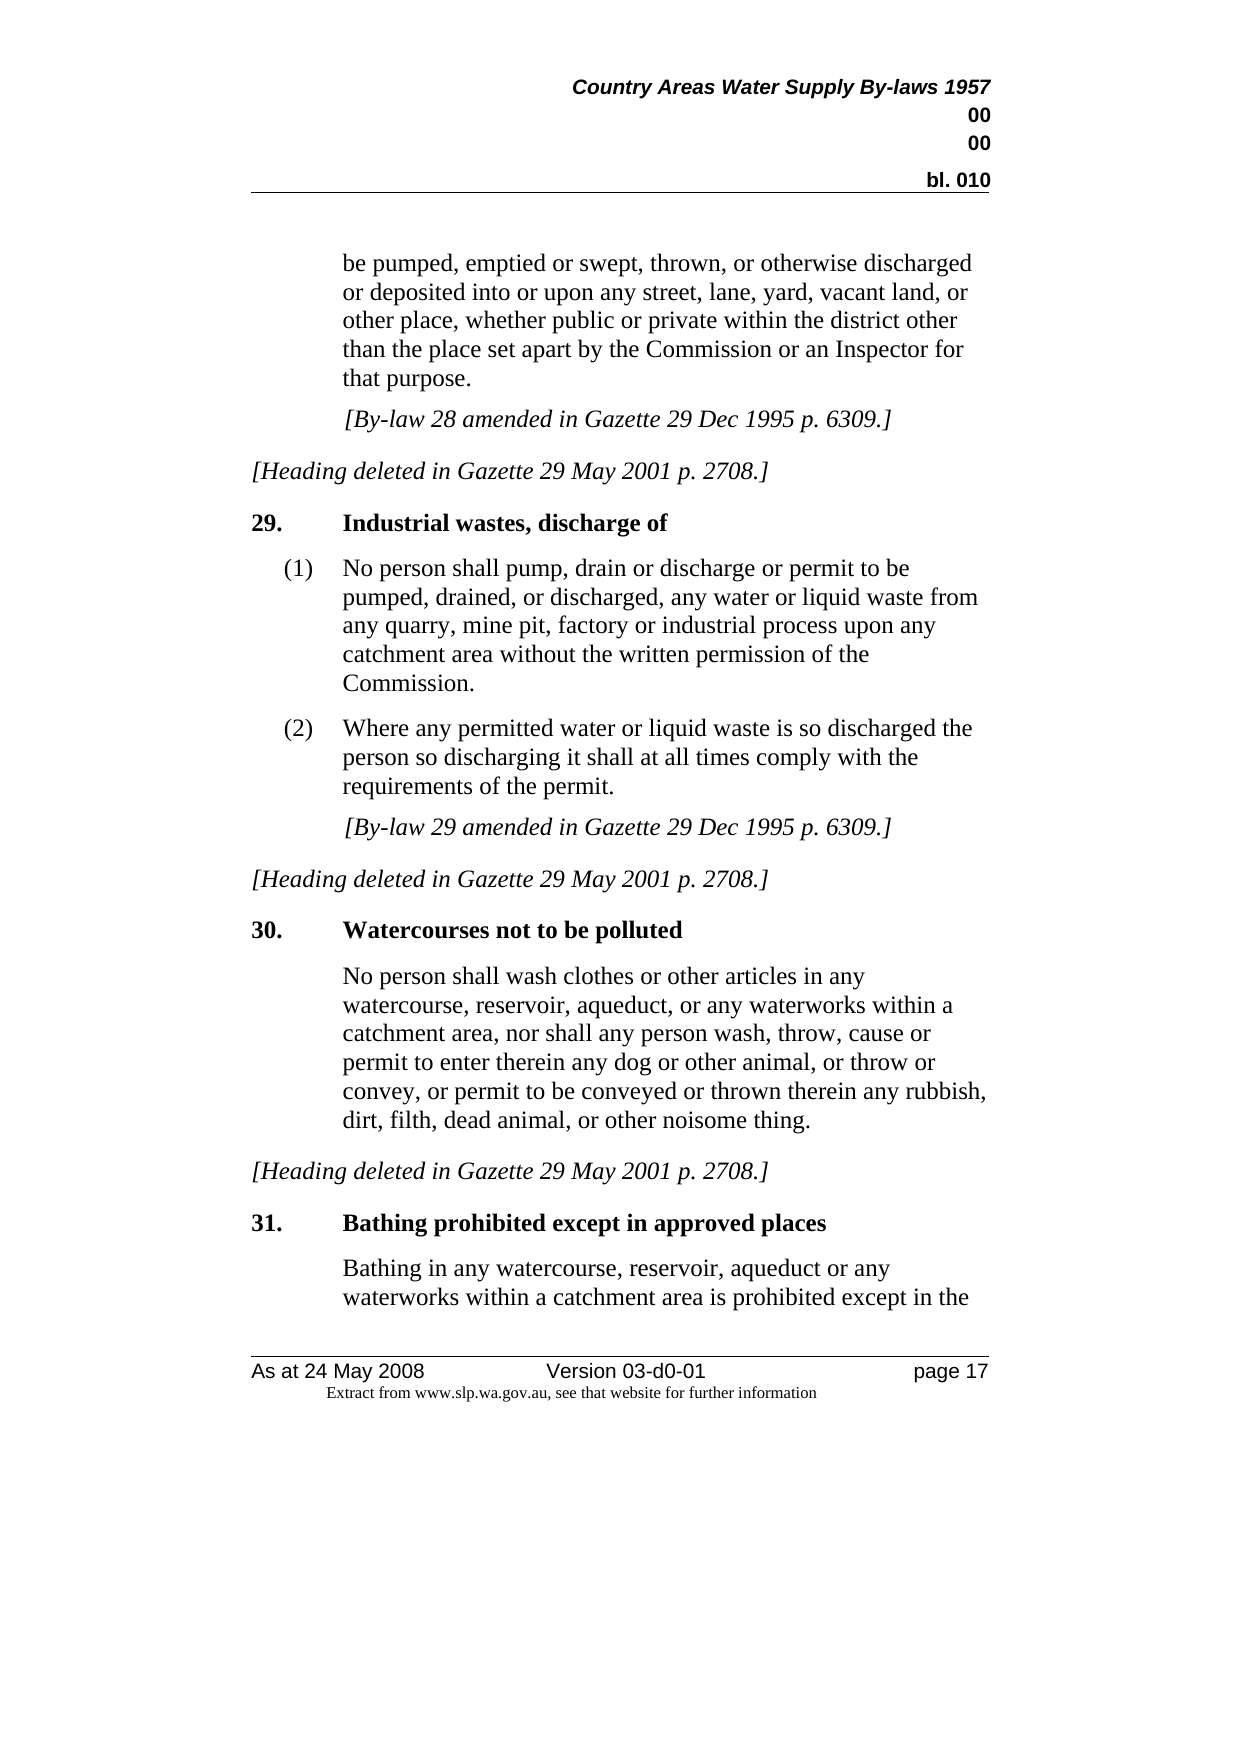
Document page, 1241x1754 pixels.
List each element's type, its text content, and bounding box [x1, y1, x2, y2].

text (2) Where any permitted water or liquid waste is so discharged the person so discharging it shall at all times comply with the requirements of the permit. [251, 713, 989, 800]
text [By-law 29 amended in Gazette 29 Dec 1995 p. 6309.] [251, 812, 989, 841]
text [Heading deleted in Gazette 29 May 2001 p. 2708.] [251, 456, 989, 485]
text [Heading deleted in Gazette 29 May 2001 p. 2708.] [251, 1156, 989, 1185]
text [By-law 28 amended in Gazette 29 Dec 1995 p. 6309.] [251, 404, 989, 433]
subtitle 29. Industrial wastes, discharge of [251, 508, 989, 536]
text (1) No person shall pump, drain or discharge or permit to be pumped, drained, or discharged, any water or liquid waste from any quarry, mine pit, factory or industrial process upon any catchment area without the written permission of the Commission. [251, 553, 989, 697]
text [251, 1253, 989, 1311]
subtitle 31. Bathing prohibited except in approved places [251, 1208, 989, 1237]
text [Heading deleted in Gazette 29 May 2001 p. 2708.] [251, 864, 989, 893]
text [251, 248, 989, 392]
text No person shall wash clothes or other articles in any watercourse, reservoir, aqueduct, or any waterworks within a catchment area, nor shall any person wash, throw, cause or permit to enter therein any dog or other animal, or throw or convey, or permit to be conveyed or thrown therein any rubbish, dirt, filth, dead animal, or other noisome thing. [251, 961, 989, 1133]
subtitle 30. Watercourses not to be polluted [251, 916, 989, 944]
